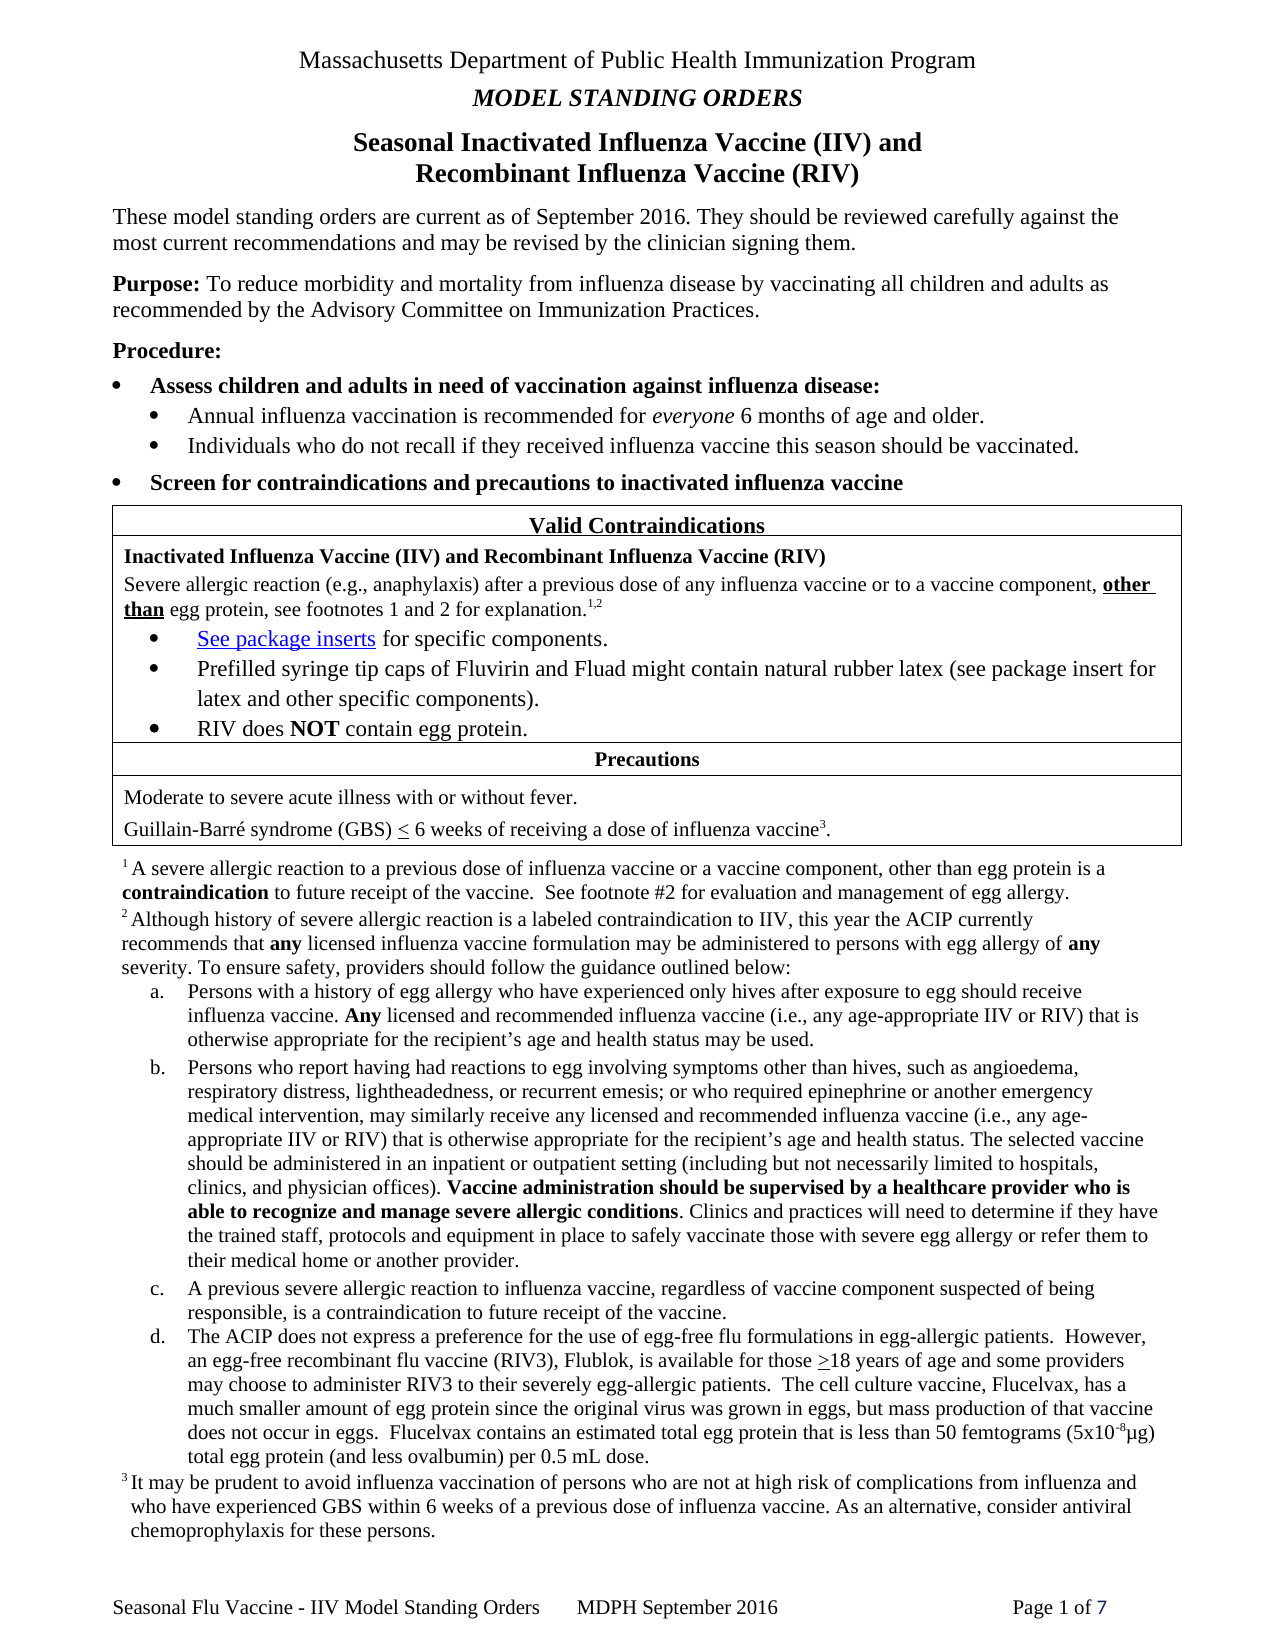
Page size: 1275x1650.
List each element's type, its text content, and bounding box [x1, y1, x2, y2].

list Annual influenza vaccination is recommended for everyone 6 months of age and older. [150, 402, 1162, 428]
list Individuals who do not recall if they received influenza vaccine this season should be vaccinated. [150, 432, 1162, 459]
text MODEL STANDING ORDERS [112, 83, 1162, 112]
list Persons who report having had reactions to egg involving symptoms other than hives, such as angioedema, respiratory distress, lightheadedness, or recurrent emesis; or who required epinephrine or another emergency medical intervention, may similarly receive any licensed and recommended influenza vaccine (i.e., any age-appropriate IIV or RIV) that is otherwise appropriate for the recipient’s age and health status. The selected vaccine should be administered in an inpatient or outpatient setting (including but not necessarily limited to hospitals, clinics, and physician offices). Vaccine administration should be supervised by a healthcare provider who is able to recognize and manage severe allergic conditions. Clinics and practices will need to determine if they have the trained staff, protocols and equipment in place to safely vaccinate those with severe egg allergy or refer them to their medical home or another provider. [150, 1055, 1162, 1272]
list Persons with a history of egg allergy who have experienced only hives after exposure to egg should receive influenza vaccine. Any licensed and recommended influenza vaccine (i.e., any age-appropriate IIV or RIV) that is otherwise appropriate for the recipient’s age and health status may be used. [150, 979, 1162, 1051]
table_cell Inactivated Influenza Vaccine (IIV) and Recombinant Influenza Vaccine (RIV) Severe allergic reaction (e.g., anaphylaxis) after a previous dose of any influenza vaccine or to a vaccine component, other than egg protein, see footnotes 1 and 2 for explanation.1,2 See package inserts for specific components. Prefilled syringe tip caps of Fluvirin and Fluad might contain natural rubber latex (see package insert for latex and other specific components). RIV does NOT contain egg protein. [113, 536, 1181, 742]
text Procedure: [112, 337, 1162, 364]
text 1 A severe allergic reaction to a previous dose of influenza vaccine or a vaccine component, other than egg protein is a contraindication to future receipt of the vaccine. See footnote #2 for evaluation and management of egg allergy. [122, 856, 1162, 904]
text Purpose: To reduce morbidity and mortality from influenza disease by vaccinating all children and adults as recommended by the Advisory Committee on Immunization Practices. [112, 270, 1162, 323]
text 2 Although history of severe allergic reaction is a labeled contraindication to IIV, this year the ACIP currently recommends that any licensed influenza vaccine formulation may be administered to persons with egg allergy of any severity. To ensure safety, providers should follow the guidance outlined below: [121, 906, 1125, 979]
list Screen for contraindications and precautions to inactivated influenza vaccine [112, 469, 1162, 495]
text These model standing orders are current as of September 2016. They should be reviewed carefully against the most current recommendations and may be revised by the clinician signing them. [112, 203, 1162, 256]
subtitle Seasonal Inactivated Influenza Vaccine (IIV) and [112, 126, 1162, 158]
subtitle Recombinant Influenza Vaccine (RIV) [112, 158, 1162, 189]
subtitle Massachusetts Department of Public Health Immunization Program [112, 45, 1162, 74]
list Assess children and adults in need of vaccination against influenza disease: [112, 372, 1162, 398]
table_header Valid Contraindications [113, 506, 1181, 535]
text 3 It may be prudent to avoid influenza vaccination of persons who are not at high risk of complications from influenza and who have experienced GBS within 6 weeks of a previous dose of influenza vaccine. As an alternative, consider antiviral chemoprophylaxis for these persons. [121, 1470, 1162, 1542]
table_cell Precautions [113, 743, 1181, 775]
list The ACIP does not express a preference for the use of egg-free flu formulations in egg-allergic patients. However, an egg-free recombinant flu vaccine (RIV3), Flublok, is available for those >18 years of age and some providers may choose to administer RIV3 to their severely egg-allergic patients. The cell culture vaccine, Flucelvax, has a much smaller amount of egg protein since the original virus was grown in eggs, but mass production of that vaccine does not occur in eggs. Flucelvax contains an estimated total egg protein that is less than 50 femtograms (5x10-8µg) total egg protein (and less ovalbumin) per 0.5 mL dose. [150, 1324, 1162, 1468]
table_cell Moderate to severe acute illness with or without fever. Guillain-Barré syndrome (GBS) < 6 weeks of receiving a dose of influenza vaccine3. [113, 776, 1181, 845]
list A previous severe allergic reaction to influenza vaccine, regardless of vaccine component suspected of being responsible, is a contraindication to future receipt of the vaccine. [150, 1276, 1162, 1324]
